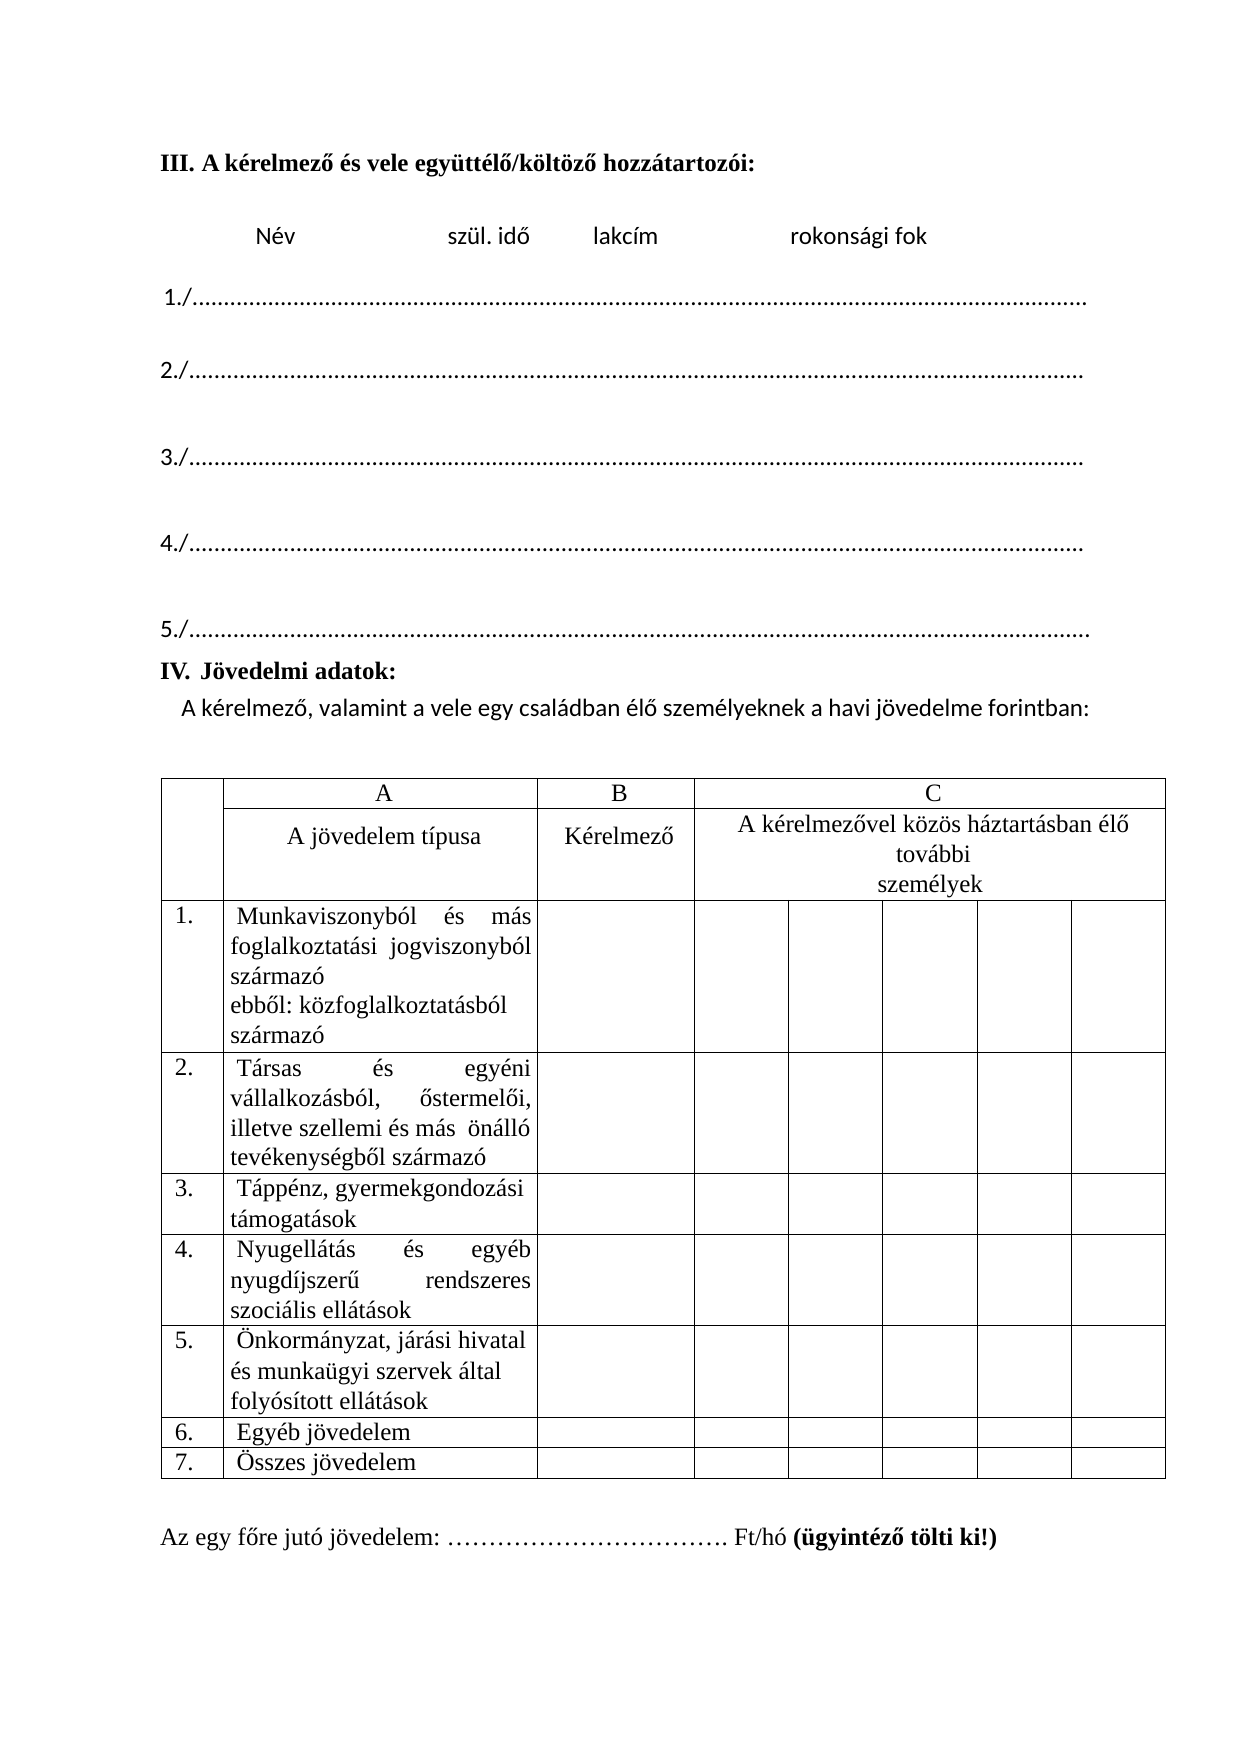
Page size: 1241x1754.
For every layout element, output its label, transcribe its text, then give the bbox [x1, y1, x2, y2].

table_cell [1072, 1418, 1165, 1447]
table_cell 5. [162, 1326, 223, 1417]
table_cell [695, 1235, 788, 1325]
text 4./.............................................................................................................................................. [160, 527, 1093, 557]
table_cell 7. [162, 1448, 223, 1477]
table_cell [978, 1235, 1071, 1325]
subtitle Jövedelmi adatok: [160, 656, 1093, 684]
table_cell [538, 1326, 694, 1417]
table_cell [538, 1448, 694, 1477]
table_cell [695, 1418, 788, 1447]
table_cell [978, 901, 1071, 1052]
text 3./.............................................................................................................................................. [160, 441, 1093, 471]
table_header B [538, 779, 694, 808]
table_cell [978, 1448, 1071, 1477]
table_cell Munkaviszonyból és más foglalkoztatási jogviszonyból származó ebből: közfoglalkoztatásból származó [224, 901, 537, 1052]
table_cell [1072, 1235, 1165, 1325]
table_cell [789, 1053, 882, 1173]
table_cell 1. [162, 901, 223, 1052]
text 2./.............................................................................................................................................. [160, 355, 1093, 385]
table_cell [789, 1418, 882, 1447]
table_cell Összes jövedelem [224, 1448, 537, 1477]
text A kérelmező, valamint a vele egy családban élő személyeknek a havi jövedelme forintban: [181, 692, 1093, 722]
table_cell [1072, 1053, 1165, 1173]
table_cell [695, 901, 788, 1052]
table_cell [789, 1448, 882, 1477]
table_cell [883, 901, 977, 1052]
table_cell [978, 1326, 1071, 1417]
table_cell [883, 1053, 977, 1173]
table_cell [789, 901, 882, 1052]
table_header [162, 779, 223, 900]
table_cell Táppénz, gyermekgondozási támogatások [224, 1174, 537, 1234]
table_cell [789, 1326, 882, 1417]
table_cell 6. [162, 1418, 223, 1447]
table_cell Nyugellátás és egyéb nyugdíjszerű rendszeres szociális ellátások [224, 1235, 537, 1325]
table_cell Egyéb jövedelem [224, 1418, 537, 1447]
text Név szül. idő lakcím rokonsági fok 1./.............................................................................................................................................. [152, 220, 1093, 312]
table_cell 3. [162, 1174, 223, 1234]
table_cell Önkormányzat, járási hivatal és munkaügyi szervek által folyósított ellátások [224, 1326, 537, 1417]
table_cell Társas és egyéni vállalkozásból, őstermelői, illetve szellemi és más önálló tevékenységből származó [224, 1053, 537, 1173]
table_cell [538, 1174, 694, 1234]
table_header C [695, 779, 1165, 808]
text 5./............................................................................................................................................... [160, 613, 1093, 643]
table_cell [538, 901, 694, 1052]
table_cell [978, 1053, 1071, 1173]
table_cell [1072, 1326, 1165, 1417]
table_cell 2. [162, 1053, 223, 1173]
table_cell [1072, 1174, 1165, 1234]
table_cell [883, 1235, 977, 1325]
table_cell [978, 1418, 1071, 1447]
table_cell [978, 1174, 1071, 1234]
table_cell [883, 1448, 977, 1477]
table_cell [1072, 1448, 1165, 1477]
table_cell [695, 1174, 788, 1234]
table_cell [538, 1418, 694, 1447]
table_cell [538, 1235, 694, 1325]
table_cell 4. [162, 1235, 223, 1325]
subtitle A kérelmező és vele együttélő/költöző hozzátartozói: [160, 148, 1093, 176]
table_cell [1072, 901, 1165, 1052]
text Az egy főre jutó jövedelem: ……………………………. Ft/hó (ügyintéző tölti ki!) [160, 1522, 1093, 1551]
table_cell Kérelmező [538, 809, 694, 900]
table_cell [538, 1053, 694, 1173]
table_cell [789, 1235, 882, 1325]
table_cell A kérelmezővel közös háztartásban élő további személyek [695, 809, 1165, 900]
table_cell [695, 1326, 788, 1417]
table_cell [883, 1174, 977, 1234]
table_cell [695, 1448, 788, 1477]
table_cell [883, 1326, 977, 1417]
table_header A [224, 779, 537, 808]
table_cell A jövedelem típusa [224, 809, 537, 900]
table_cell [789, 1174, 882, 1234]
table_cell [883, 1418, 977, 1447]
table_cell [695, 1053, 788, 1173]
